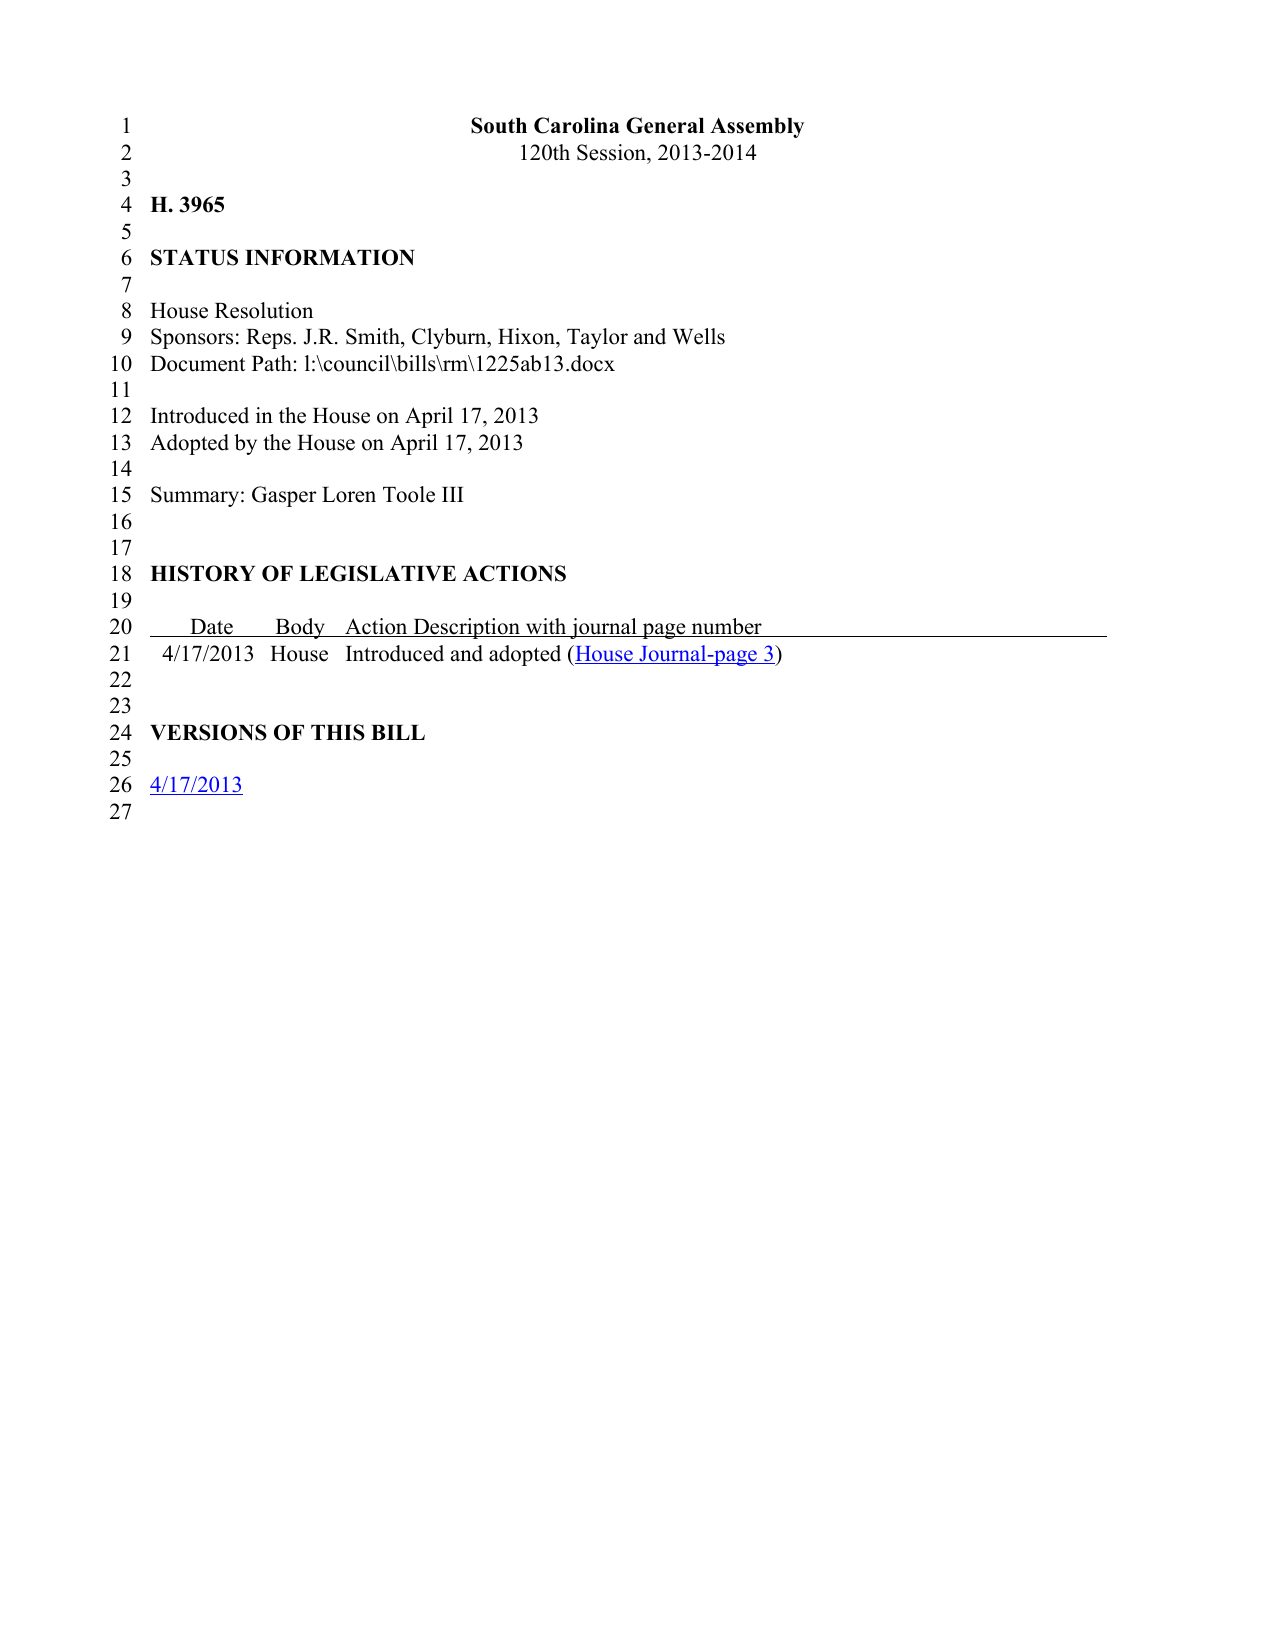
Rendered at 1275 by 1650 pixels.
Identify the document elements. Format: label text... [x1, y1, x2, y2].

text STATUS INFORMATION [150, 244, 1125, 271]
text H. 3965 [150, 192, 1125, 218]
text 4/17/2013 [150, 771, 1125, 798]
text Sponsors: Reps. J.R. Smith, Clyburn, Hixon, Taylor and Wells [150, 323, 1125, 350]
text HISTORY OF LEGISLATIVE ACTIONS [150, 561, 1125, 587]
text Adopted by the House on April 17, 2013 [150, 429, 1125, 455]
text South Carolina General Assembly [150, 112, 1125, 139]
text Date Body Action Description with journal page number [150, 613, 1125, 639]
text 4/17/2013 House Introduced and adopted (House Journal-page 3) [150, 639, 1125, 666]
text House Resolution [150, 297, 1125, 323]
text VERSIONS OF THIS BILL [150, 719, 1125, 745]
text Summary: Gasper Loren Toole III [150, 481, 1125, 508]
text Introduced in the House on April 17, 2013 [150, 402, 1125, 429]
text Document Path: l:\council\bills\rm\1225ab13.docx [150, 350, 1125, 376]
text 120th Session, 2013-2014 [150, 139, 1125, 165]
